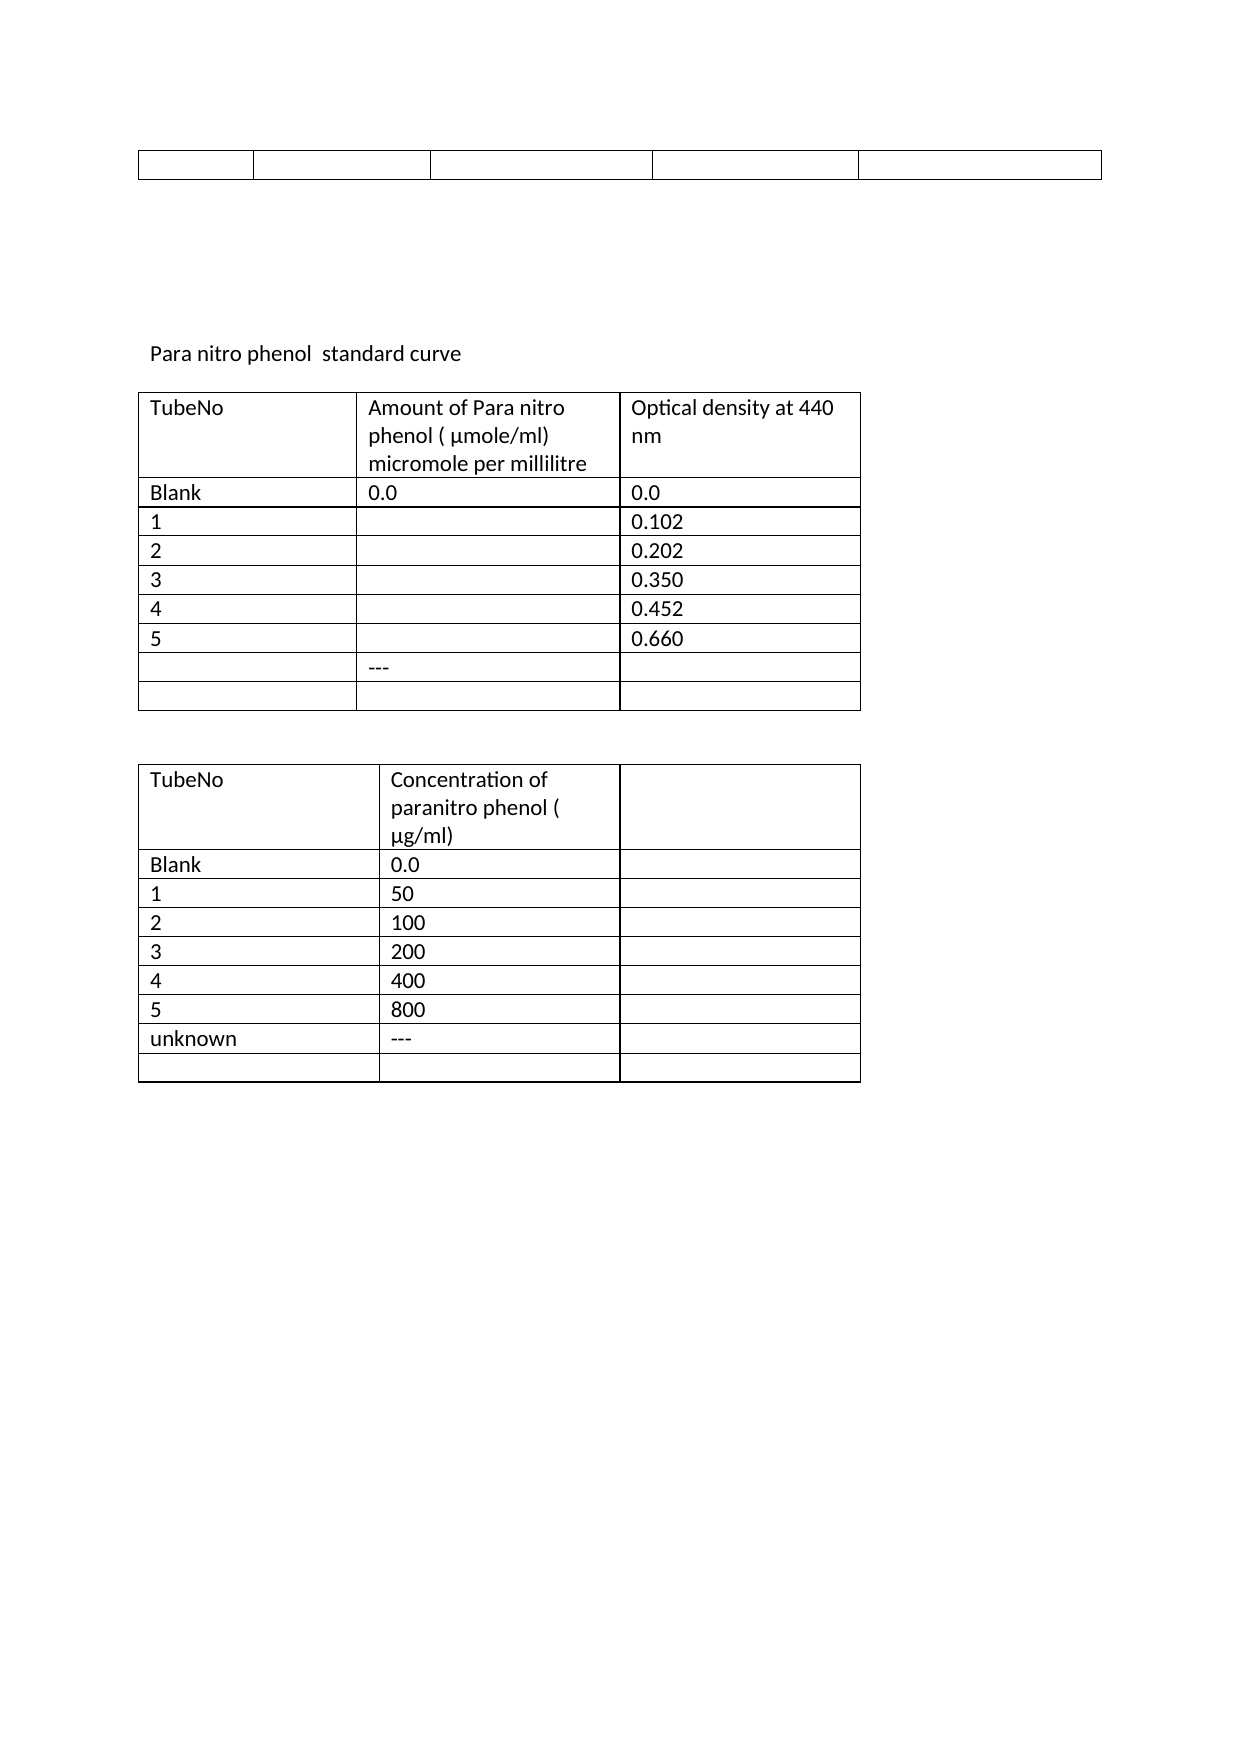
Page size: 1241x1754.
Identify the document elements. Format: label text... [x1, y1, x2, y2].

table_cell [431, 151, 652, 179]
table_cell [621, 908, 860, 936]
table_cell 2 [139, 908, 379, 936]
table_cell 0.0 [621, 478, 860, 506]
table_cell 100 [380, 908, 619, 936]
table_cell [357, 682, 619, 710]
table_cell Blank [139, 850, 379, 878]
table_cell 0.202 [621, 536, 860, 564]
table_header Concentration of paranitro phenol ( µg/ml) [380, 765, 619, 849]
table_cell [357, 508, 619, 535]
table_cell 800 [380, 995, 619, 1023]
table_cell [357, 595, 619, 623]
table_cell [621, 850, 860, 878]
table_cell Blank [139, 478, 356, 506]
table_cell 5 [139, 995, 379, 1023]
table_cell unknown [139, 1024, 379, 1052]
table_cell 0.102 [621, 508, 860, 535]
table_cell [621, 1054, 860, 1081]
text Para nitro phenol standard curve [150, 339, 1090, 367]
table_cell 1 [139, 508, 356, 535]
table_header TubeNo [139, 393, 356, 477]
table_cell --- [380, 1024, 619, 1052]
table_cell 3 [139, 937, 379, 965]
table_cell 4 [139, 595, 356, 623]
table_cell 3 [139, 566, 356, 593]
table_cell 0.0 [380, 850, 619, 878]
table_cell --- [357, 653, 619, 681]
table_header Amount of Para nitro phenol ( µmole/ml) micromole per millilitre [357, 393, 619, 477]
table_cell 0.0 [357, 478, 619, 506]
table_cell [621, 1024, 860, 1052]
table_cell [357, 536, 619, 564]
table_cell 0.660 [621, 624, 860, 652]
table_header Optical density at 440 nm [621, 393, 860, 477]
table_cell 4 [139, 966, 379, 994]
table_header [621, 765, 860, 849]
table_cell [621, 682, 860, 710]
table_cell 400 [380, 966, 619, 994]
table_cell [357, 624, 619, 652]
table_cell [357, 566, 619, 593]
table_cell 50 [380, 879, 619, 907]
table_cell 200 [380, 937, 619, 965]
table_cell [254, 151, 430, 179]
table_cell [621, 879, 860, 907]
table_cell 0.452 [621, 595, 860, 623]
table_cell 5 [139, 624, 356, 652]
table_cell [139, 682, 356, 710]
table_cell [859, 151, 1101, 179]
table_cell 0.350 [621, 566, 860, 593]
table_header TubeNo [139, 765, 379, 849]
table_cell [139, 151, 253, 179]
table_cell [621, 653, 860, 681]
table_cell [139, 1054, 379, 1081]
table_cell [621, 995, 860, 1023]
table_cell 2 [139, 536, 356, 564]
table_cell 1 [139, 879, 379, 907]
table_cell [621, 966, 860, 994]
table_cell [653, 151, 858, 179]
table_cell [621, 937, 860, 965]
table_cell [380, 1054, 619, 1081]
table_cell [139, 653, 356, 681]
